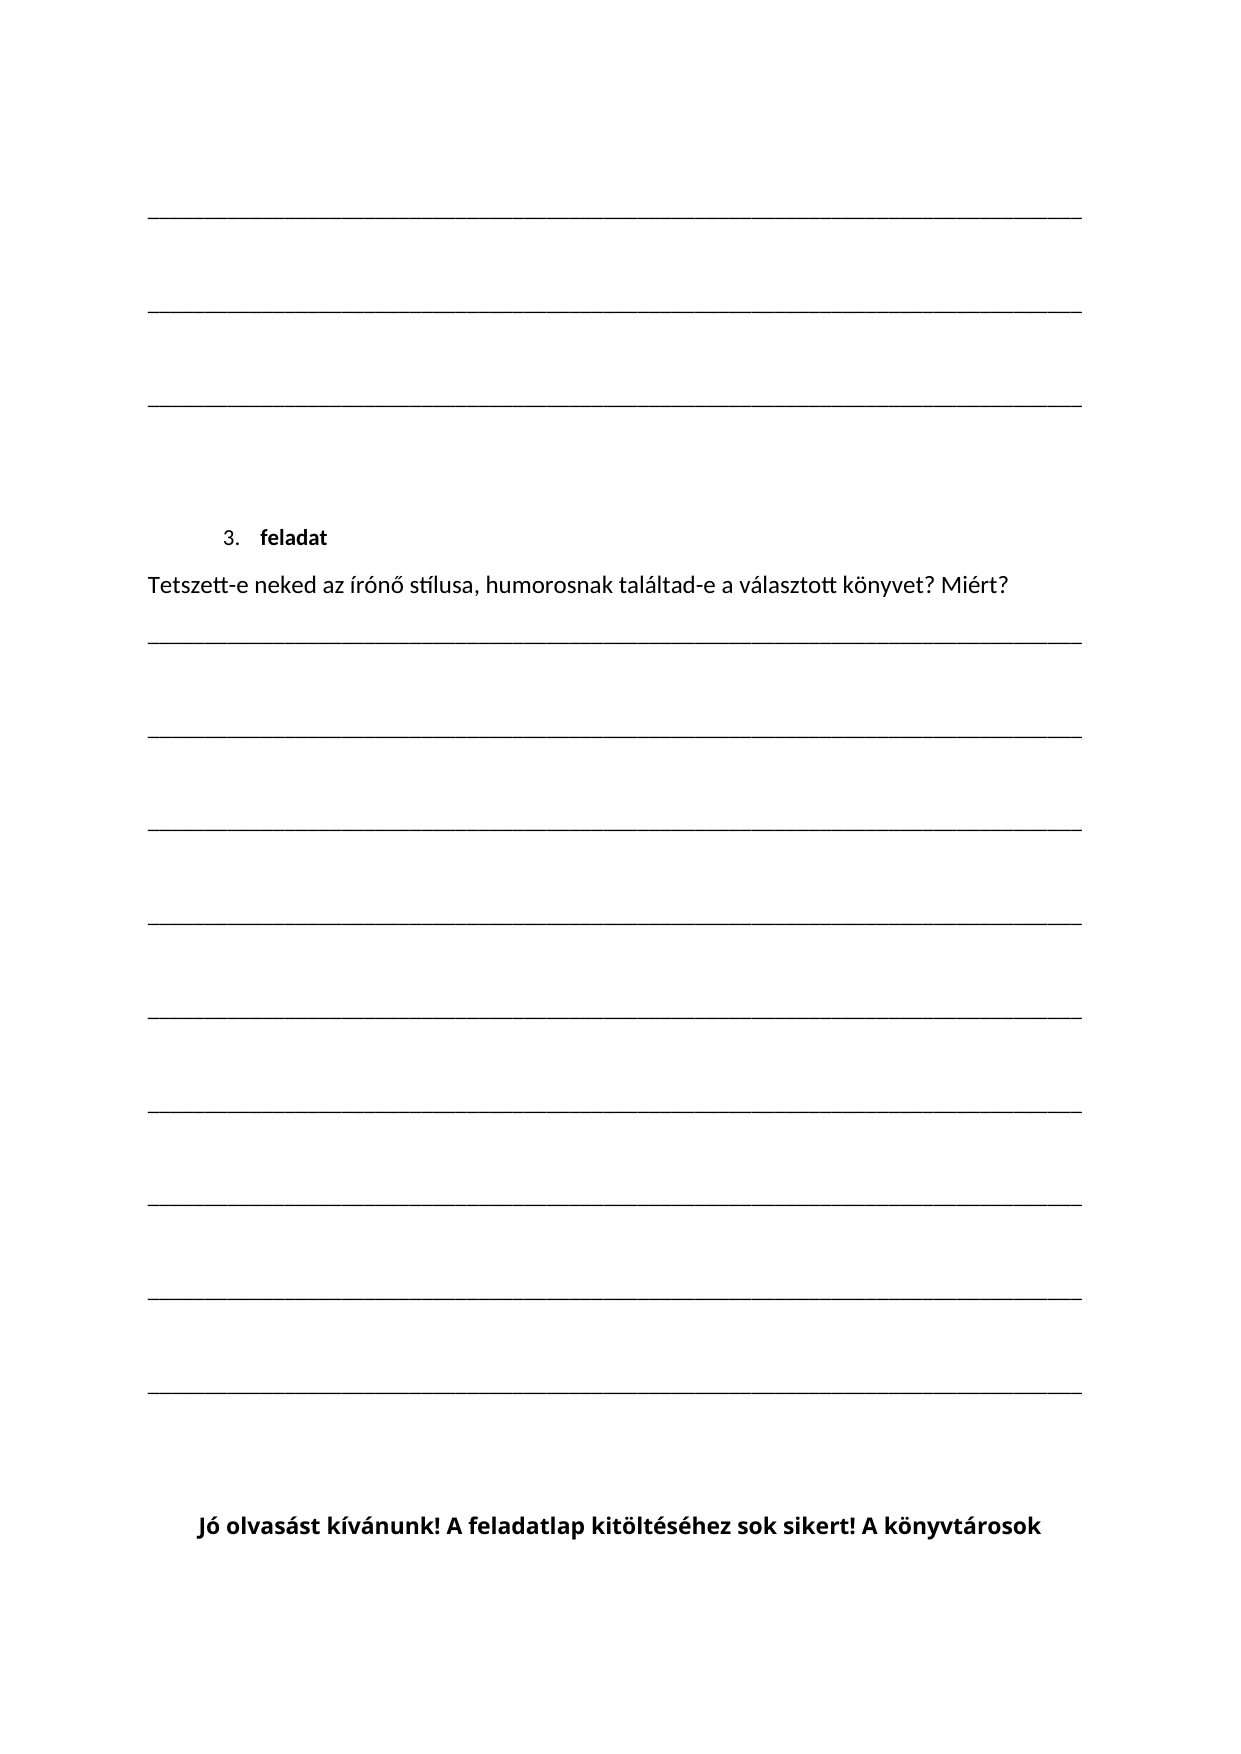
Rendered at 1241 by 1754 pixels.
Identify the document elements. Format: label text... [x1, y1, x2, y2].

text __________________________________________________________________________________ [148, 619, 1093, 647]
text __________________________________________________________________________________ [148, 1088, 1093, 1116]
text __________________________________________________________________________________ [148, 1182, 1093, 1209]
text __________________________________________________________________________________ [148, 1275, 1093, 1303]
text __________________________________________________________________________________ [148, 713, 1093, 741]
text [148, 288, 1093, 316]
text __________________________________________________________________________________ [148, 382, 1093, 410]
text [148, 194, 1093, 222]
list feladat [223, 523, 1093, 551]
text Tetszett-e neked az írónő stílusa, humorosnak találtad-e a választott könyvet? Miért? [148, 569, 1093, 600]
text __________________________________________________________________________________ [148, 807, 1093, 834]
text Jó olvasást kívánunk! A feladatlap kitöltéséhez sok sikert! A könyvtárosok [148, 1510, 1093, 1541]
text __________________________________________________________________________________ [148, 900, 1093, 928]
text __________________________________________________________________________________ [148, 994, 1093, 1022]
text __________________________________________________________________________________ [148, 1369, 1093, 1397]
